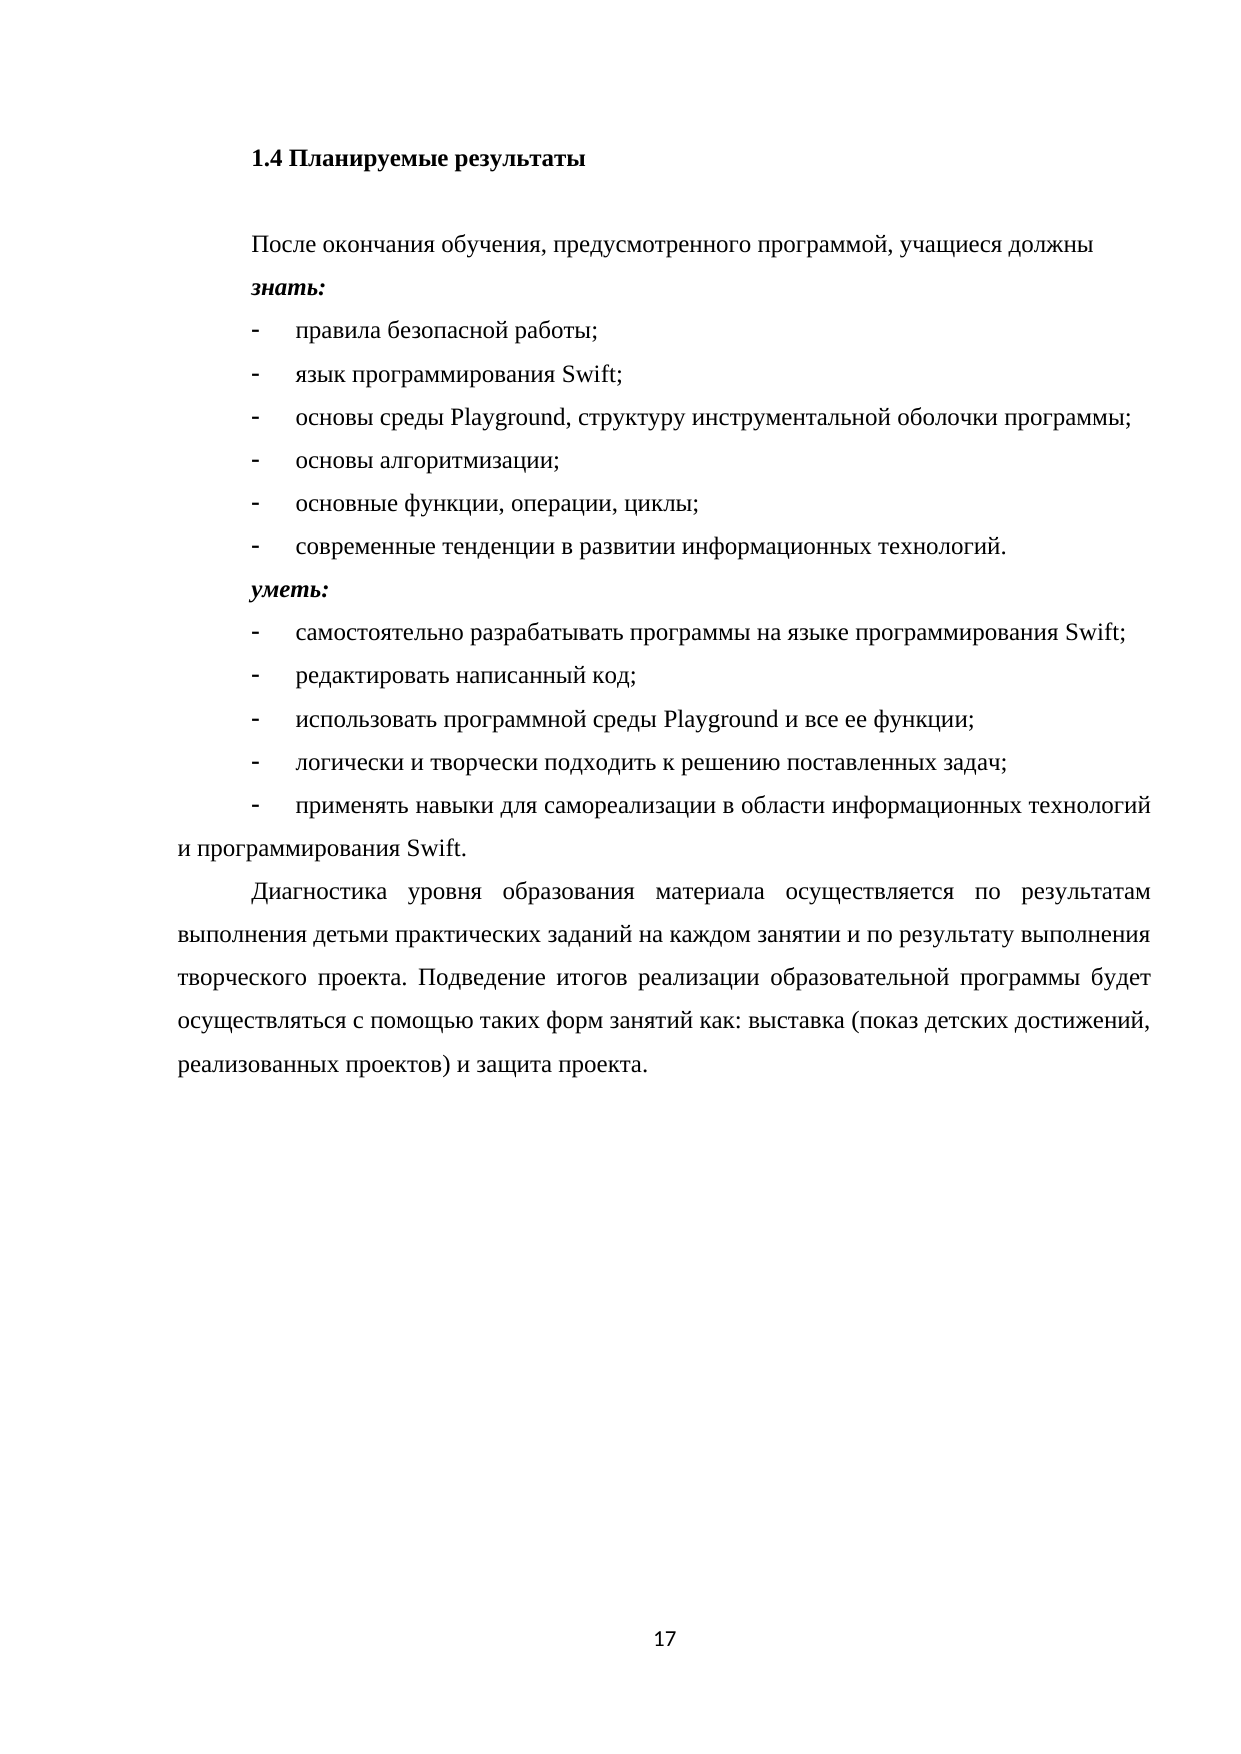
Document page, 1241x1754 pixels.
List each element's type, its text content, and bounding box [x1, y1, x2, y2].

text уметь: [177, 574, 1152, 603]
list современные тенденции в развитии информационных технологий. [177, 531, 1152, 560]
list самостоятельно разрабатывать программы на языке программирования Swift; [177, 617, 1152, 646]
list основные функции, операции, циклы; [177, 488, 1152, 517]
text Диагностика уровня образования материала осуществляется по результатам выполнения детьми практических заданий на каждом занятии и по результату выполнения творческого проекта. Подведение итогов реализации образовательной программы будет осуществляться с помощью таких форм занятий как: выставка (показ детских достижений, реализованных проектов) и защита проекта. [177, 876, 1152, 1077]
subtitle 1.4 Планируемые результаты [177, 143, 1152, 172]
list логически и творчески подходить к решению поставленных задач; [177, 747, 1152, 776]
list применять навыки для самореализации в области информационных технологий и программирования Swift. [177, 790, 1152, 862]
list основы среды Playground, структуру инструментальной оболочки программы; [177, 402, 1152, 431]
list язык программирования Swift; [177, 359, 1152, 387]
text После окончания обучения, предусмотренного программой, учащиеся должны [177, 229, 1152, 258]
list использовать программной среды Playground и все ее функции; [177, 704, 1152, 732]
list редактировать написанный код; [177, 661, 1152, 689]
list основы алгоритмизации; [177, 445, 1152, 474]
text знать: [177, 272, 1152, 301]
list правила безопасной работы; [177, 316, 1152, 344]
